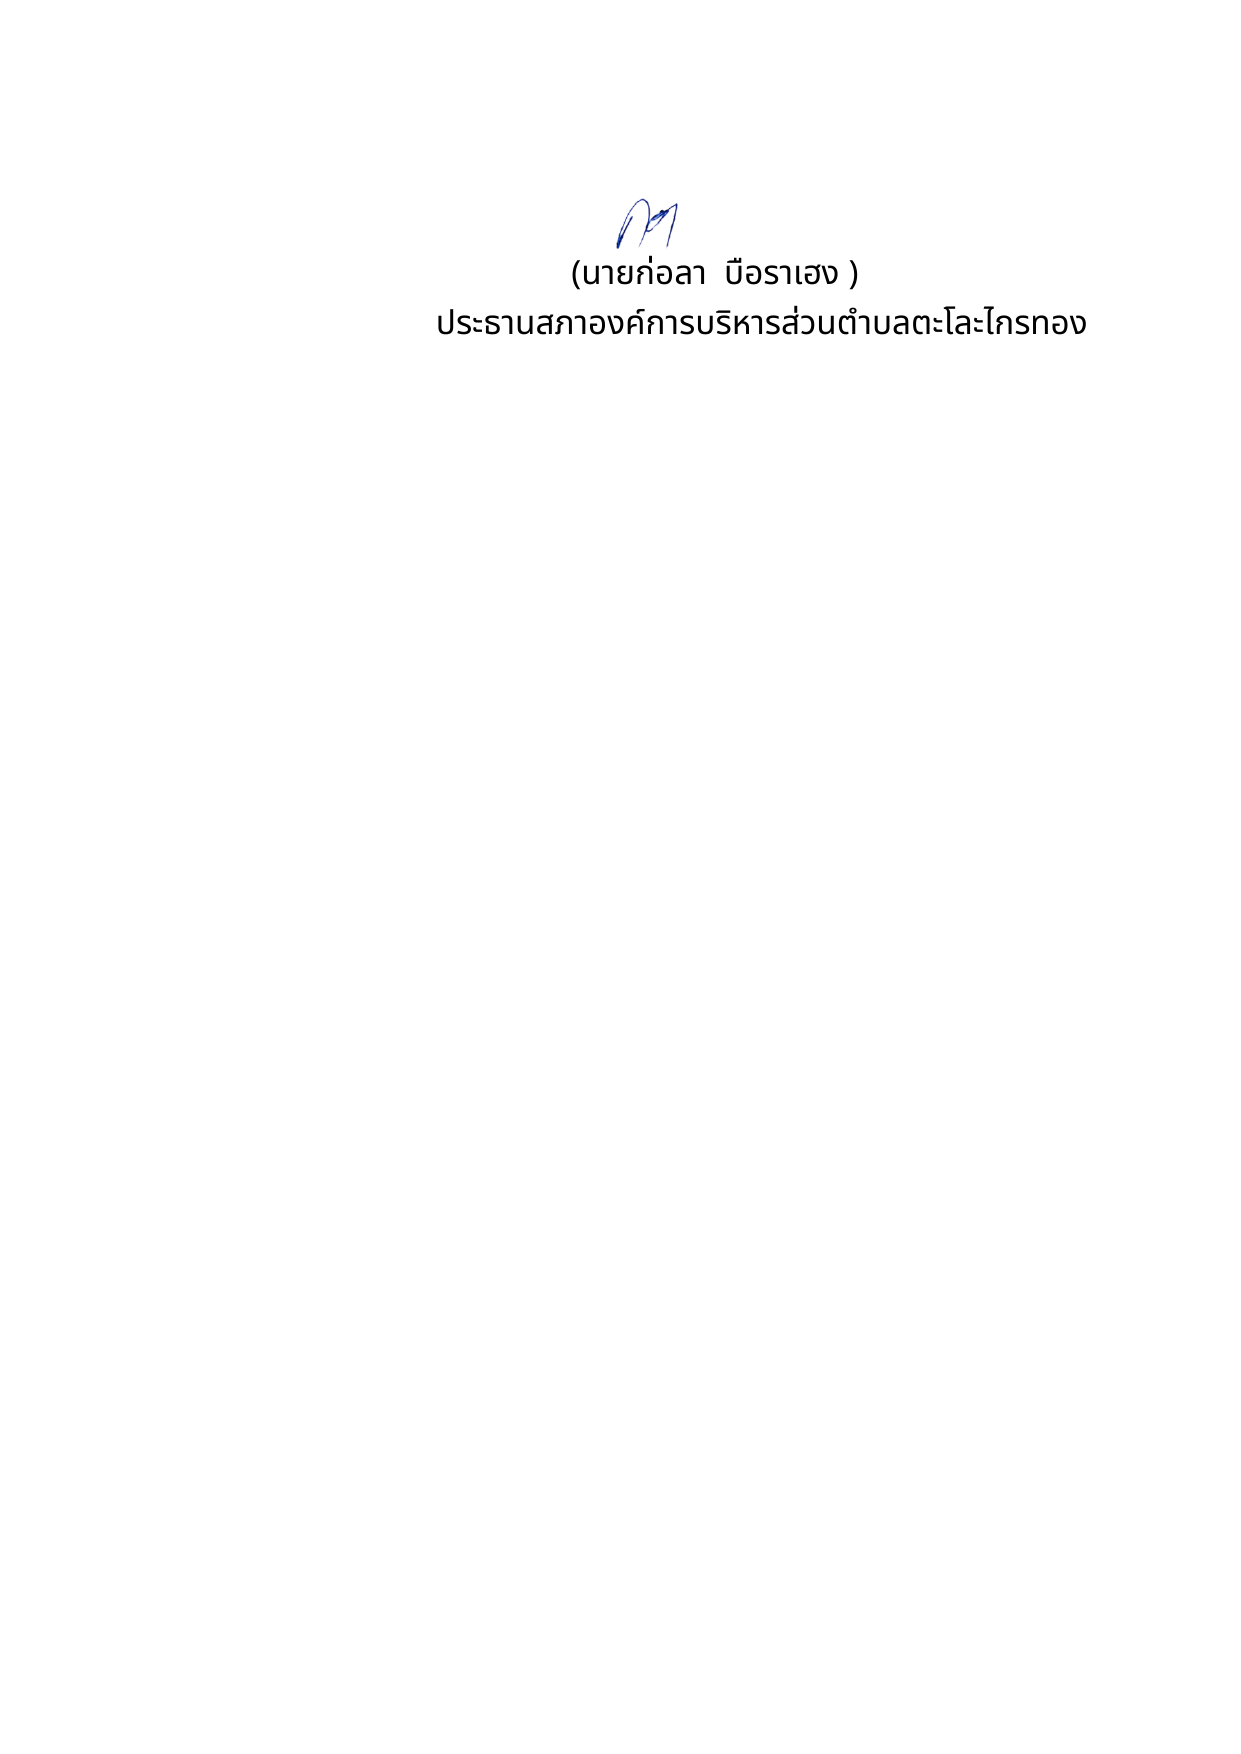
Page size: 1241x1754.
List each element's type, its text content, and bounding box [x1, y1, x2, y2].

picture [598, 171, 696, 269]
text ประธานสภาองค์การบริหารส่วนตำบลตะโละไกรทอง [150, 299, 1090, 349]
text (นายก่อลา บือราเฮง ) [150, 248, 1090, 299]
